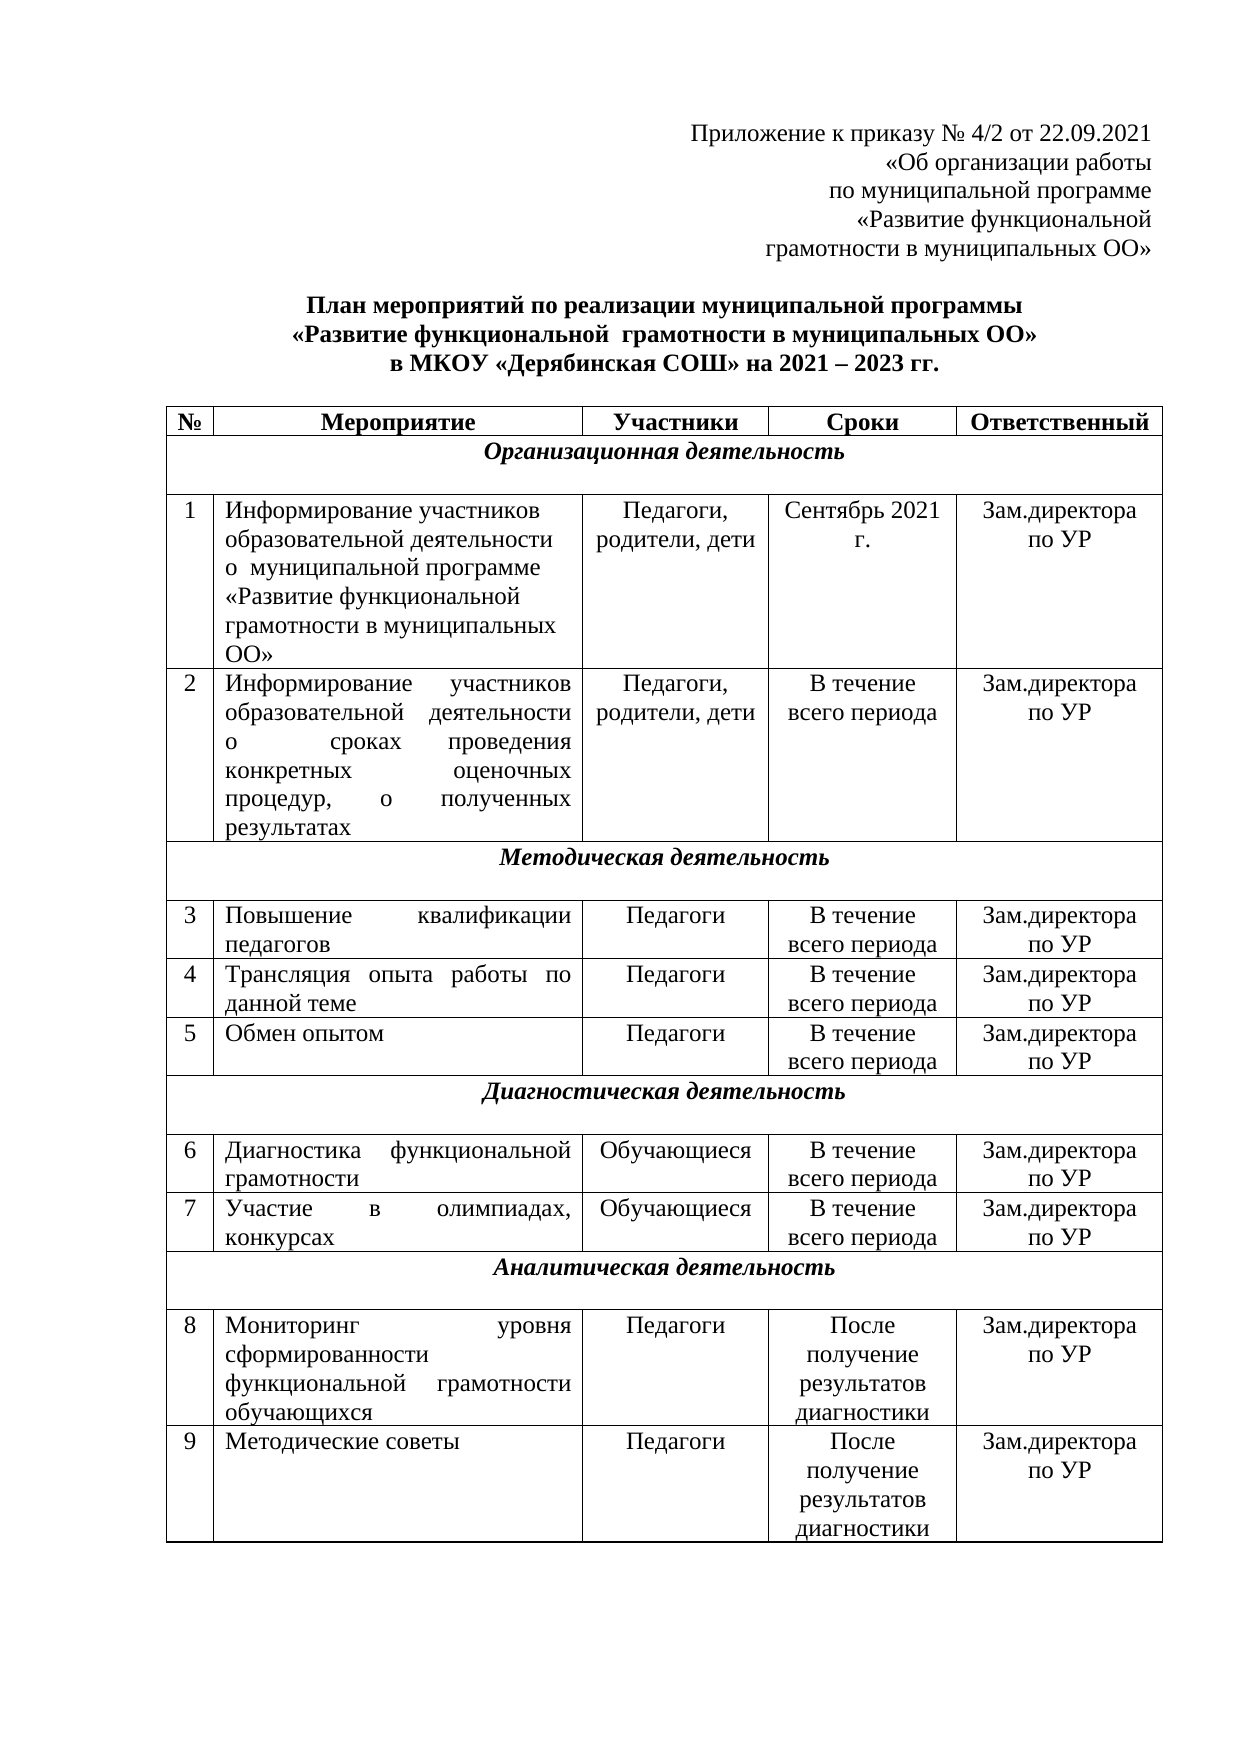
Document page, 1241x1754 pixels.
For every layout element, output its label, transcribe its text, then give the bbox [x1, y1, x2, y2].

table_cell Обучающиеся [583, 1193, 768, 1251]
table_cell Повышение квалификации педагогов [214, 901, 582, 958]
text грамотности в муниципальных ОО» [177, 233, 1152, 262]
table_cell Методическая деятельность [167, 842, 1162, 899]
table_cell Педагоги, родители, дети [583, 669, 768, 841]
table_cell Мониторинг уровня сформированности функциональной грамотности обучающихся [214, 1310, 582, 1425]
table_cell Зам.директора по УР [957, 1193, 1162, 1251]
table_cell 3 [167, 901, 213, 958]
table_cell Педагоги [583, 1426, 768, 1541]
table_cell Участие в олимпиадах, конкурсах [214, 1193, 582, 1251]
table_cell Диагностическая деятельность [167, 1076, 1162, 1134]
table_cell Зам.директора по УР [957, 1426, 1162, 1541]
text по муниципальной программе [177, 176, 1152, 204]
table_cell Зам.директора по УР [957, 901, 1162, 958]
table_cell Информирование участников образовательной деятельности о муниципальной программе «Развитие функциональной грамотности в муниципальных ОО» [214, 495, 582, 667]
table_header № [167, 407, 213, 435]
table_cell Методические советы [214, 1426, 582, 1541]
table_cell Педагоги [583, 1310, 768, 1425]
table_cell Зам.директора по УР [957, 669, 1162, 841]
table_cell В течение всего периода [769, 959, 956, 1017]
table_cell 2 [167, 669, 213, 841]
table_header Участники [583, 407, 768, 435]
table_cell Трансляция опыта работы по данной теме [214, 959, 582, 1017]
table_cell 8 [167, 1310, 213, 1425]
table_cell В течение всего периода [769, 901, 956, 958]
table_cell Педагоги, родители, дети [583, 495, 768, 667]
table_cell Сентябрь 2021 г. [769, 495, 956, 667]
table_cell 1 [167, 495, 213, 667]
table_cell Организационная деятельность [167, 436, 1162, 494]
table_cell Зам.директора по УР [957, 495, 1162, 667]
text «Развитие функциональной [177, 204, 1152, 233]
table_cell 5 [167, 1018, 213, 1075]
table_cell Зам.директора по УР [957, 959, 1162, 1017]
text «Об организации работы [177, 147, 1152, 176]
table_cell 6 [167, 1135, 213, 1192]
text «Развитие функциональной грамотности в муниципальных ОО» [177, 319, 1152, 348]
table_cell Диагностика функциональной грамотности [214, 1135, 582, 1192]
table_cell В течение всего периода [769, 669, 956, 841]
table_cell Педагоги [583, 1018, 768, 1075]
table_cell 9 [167, 1426, 213, 1541]
table_cell Информирование участников образовательной деятельности о сроках проведения конкретных оценочных процедур, о полученных результатах [214, 669, 582, 841]
table_cell Аналитическая деятельность [167, 1252, 1162, 1309]
table_cell В течение всего периода [769, 1135, 956, 1192]
table_header Сроки [769, 407, 956, 435]
table_header Мероприятие [214, 407, 582, 435]
table_cell Педагоги [583, 959, 768, 1017]
table_cell Зам.директора по УР [957, 1310, 1162, 1425]
table_cell Педагоги [583, 901, 768, 958]
table_cell Обмен опытом [214, 1018, 582, 1075]
table_header Ответственный [957, 407, 1162, 435]
table_cell Зам.директора по УР [957, 1135, 1162, 1192]
table_cell 7 [167, 1193, 213, 1251]
text План мероприятий по реализации муниципальной программы [177, 291, 1152, 319]
table_cell В течение всего периода [769, 1018, 956, 1075]
table_cell 4 [167, 959, 213, 1017]
table_cell В течение всего периода [769, 1193, 956, 1251]
text Приложение к приказу № 4/2 от 22.09.2021 [177, 118, 1152, 147]
table_cell После получение результатов диагностики [769, 1426, 956, 1541]
table_cell Обучающиеся [583, 1135, 768, 1192]
text в МКОУ «Дерябинская СОШ» на 2021 – 2023 гг. [177, 348, 1152, 377]
table_cell После получение результатов диагностики [769, 1310, 956, 1425]
table_cell Зам.директора по УР [957, 1018, 1162, 1075]
